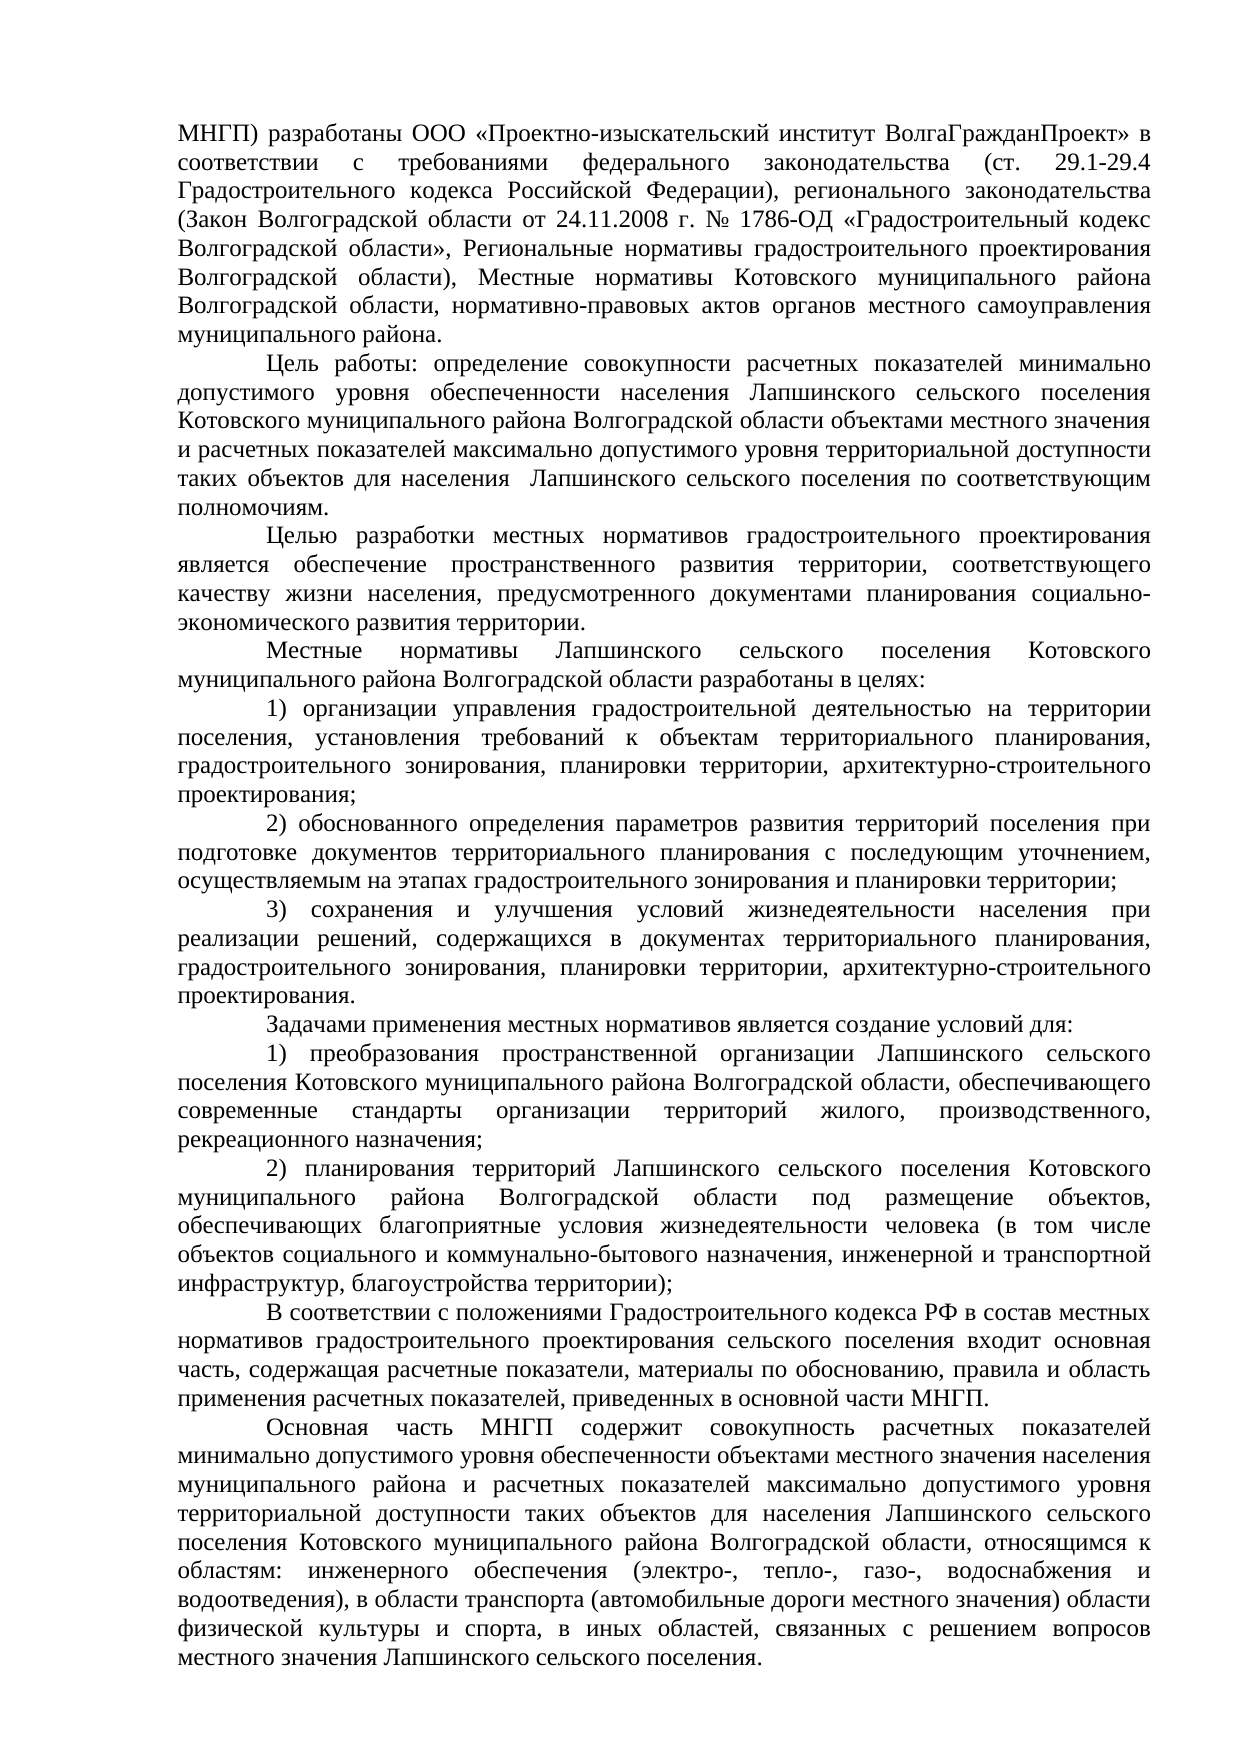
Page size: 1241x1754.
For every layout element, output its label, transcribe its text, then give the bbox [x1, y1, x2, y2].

text 2) обоснованного определения параметров развития территорий поселения при подготовке документов территориального планирования с последующим уточнением, осуществляемым на этапах градостроительного зонирования и планировки территории; [177, 808, 1152, 894]
text 2) планирования территорий Лапшинского сельского поселения Котовского муниципального района Волгоградской области под размещение объектов, обеспечивающих благоприятные условия жизнедеятельности человека (в том числе объектов социального и коммунально-бытового назначения, инженерной и транспортной инфраструктур, благоустройства территории); [177, 1153, 1152, 1297]
text 1) организации управления градостроительной деятельностью на территории поселения, установления требований к объектам территориального планирования, градостроительного зонирования, планировки территории, архитектурно-строительного проектирования; [177, 693, 1152, 808]
text В соответствии с положениями Градостроительного кодекса РФ в состав местных нормативов градостроительного проектирования сельского поселения входит основная часть, содержащая расчетные показатели, материалы по обоснованию, правила и область применения расчетных показателей, приведенных в основной части МНГП. [177, 1297, 1152, 1412]
text Основная часть МНГП содержит совокупность расчетных показателей минимально допустимого уровня обеспеченности объектами местного значения населения муниципального района и расчетных показателей максимально допустимого уровня территориальной доступности таких объектов для населения Лапшинского сельского поселения Котовского муниципального района Волгоградской области, относящимся к областям: инженерного обеспечения (электро-, тепло-, газо-, водоснабжения и водоотведения), в области транспорта (автомобильные дороги местного значения) области физической культуры и спорта, в иных областей, связанных с решением вопросов местного значения Лапшинского сельского поселения. [177, 1412, 1152, 1671]
text Местные нормативы Лапшинского сельского поселения Котовского муниципального района Волгоградской области разработаны в целях: [177, 636, 1152, 693]
text Цель работы: определение совокупности расчетных показателей минимально допустимого уровня обеспеченности населения Лапшинского сельского поселения Котовского муниципального района Волгоградской области объектами местного значения и расчетных показателей максимально допустимого уровня территориальной доступности таких объектов для населения Лапшинского сельского поселения по соответствующим полномочиям. [177, 348, 1152, 521]
text Целью разработки местных нормативов градостроительного проектирования является обеспечение пространственного развития территории, соответствующего качеству жизни населения, предусмотренного документами планирования социально-экономического развития территории. [177, 521, 1152, 636]
text 3) сохранения и улучшения условий жизнедеятельности населения при реализации решений, содержащихся в документах территориального планирования, градостроительного зонирования, планировки территории, архитектурно-строительного проектирования. [177, 894, 1152, 1009]
text Задачами применения местных нормативов является создание условий для: [177, 1009, 1152, 1038]
text 1) преобразования пространственной организации Лапшинского сельского поселения Котовского муниципального района Волгоградской области, обеспечивающего современные стандарты организации территорий жилого, производственного, рекреационного назначения; [177, 1038, 1152, 1153]
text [177, 118, 1152, 348]
